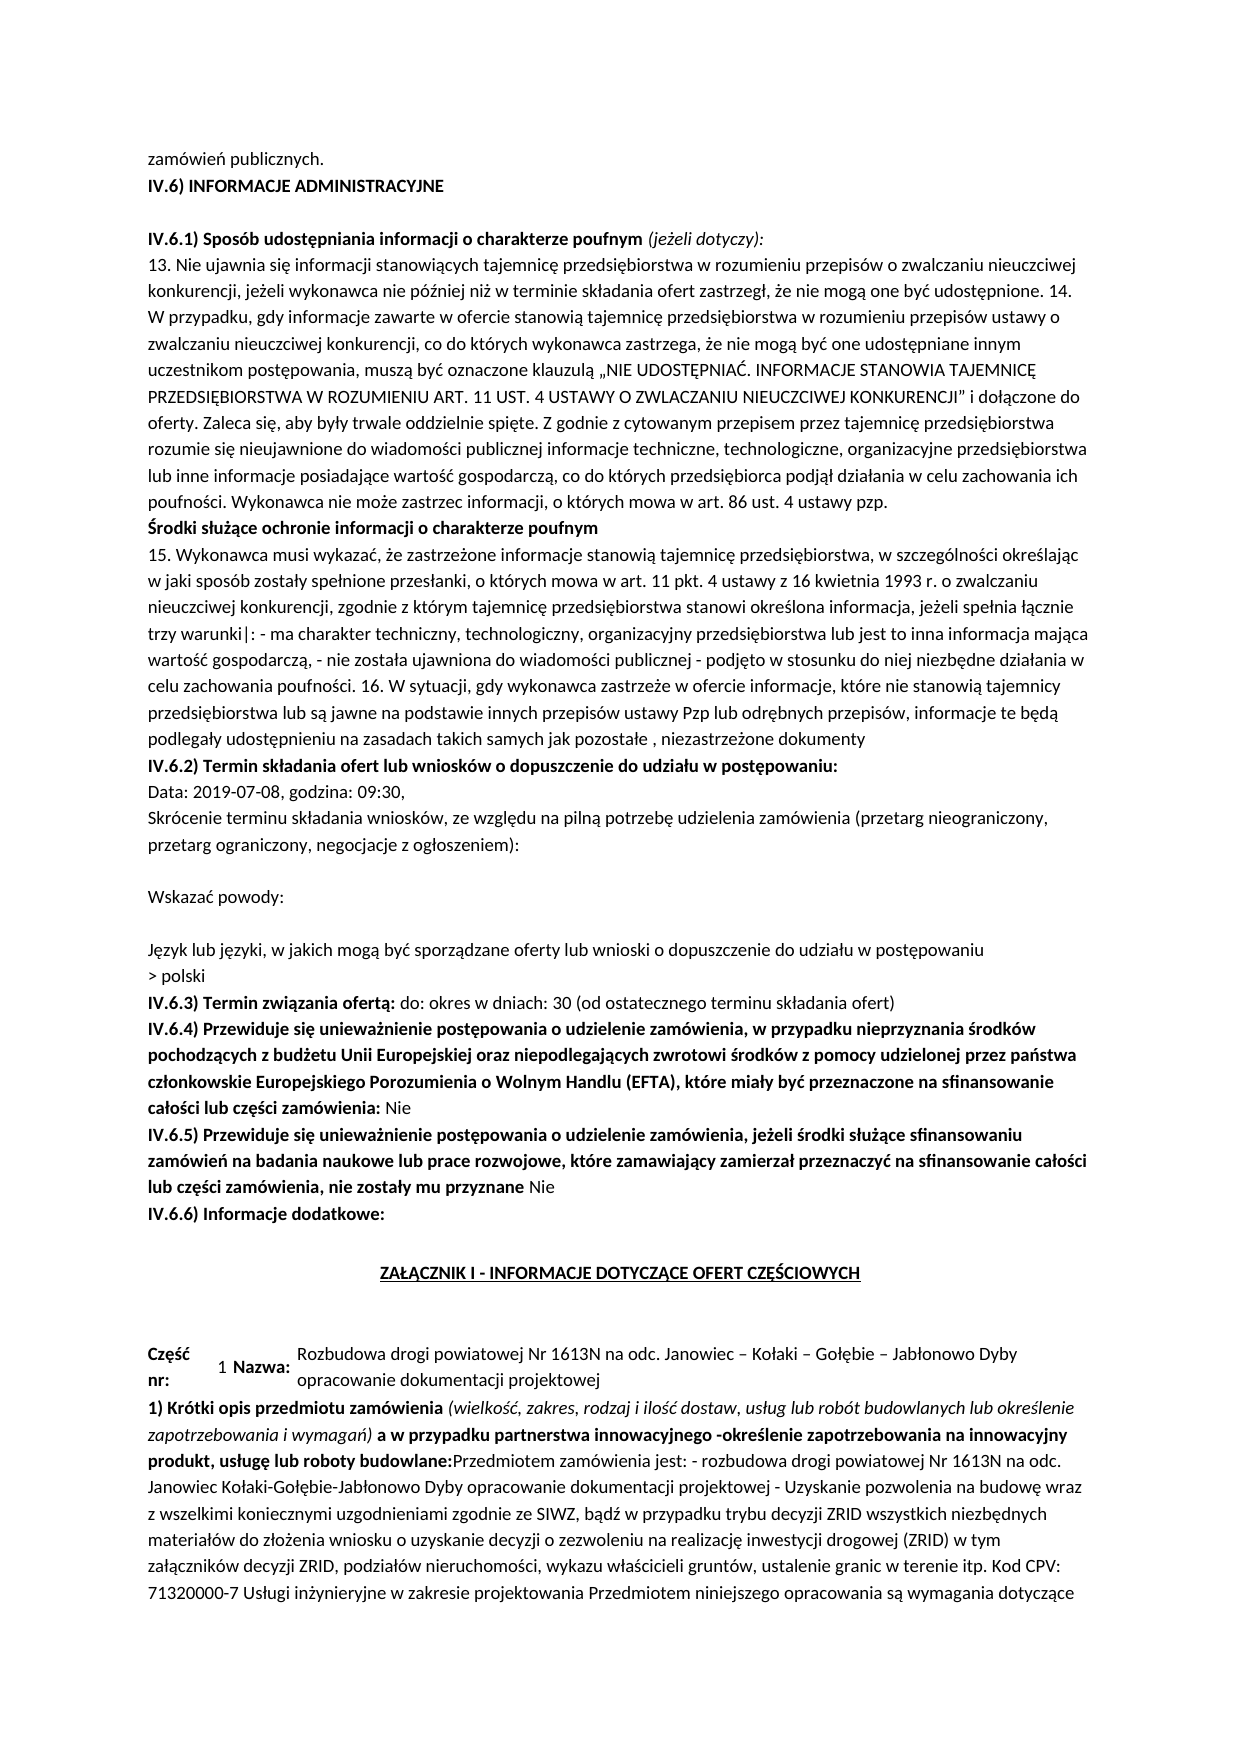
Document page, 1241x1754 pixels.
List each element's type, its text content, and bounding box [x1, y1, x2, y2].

table_header Część nr: [146, 1340, 216, 1396]
table_header 1 [216, 1340, 231, 1396]
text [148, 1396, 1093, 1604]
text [148, 148, 1093, 1257]
text ZAŁĄCZNIK I - INFORMACJE DOTYCZĄCE OFERT CZĘŚCIOWYCH [148, 1261, 1093, 1284]
table_header Nazwa: [231, 1340, 295, 1396]
table_header Rozbudowa drogi powiatowej Nr 1613N na odc. Janowiec – Kołaki – Gołębie – Jabłonowo Dyby opracowanie dokumentacji projektowej [295, 1340, 1100, 1396]
